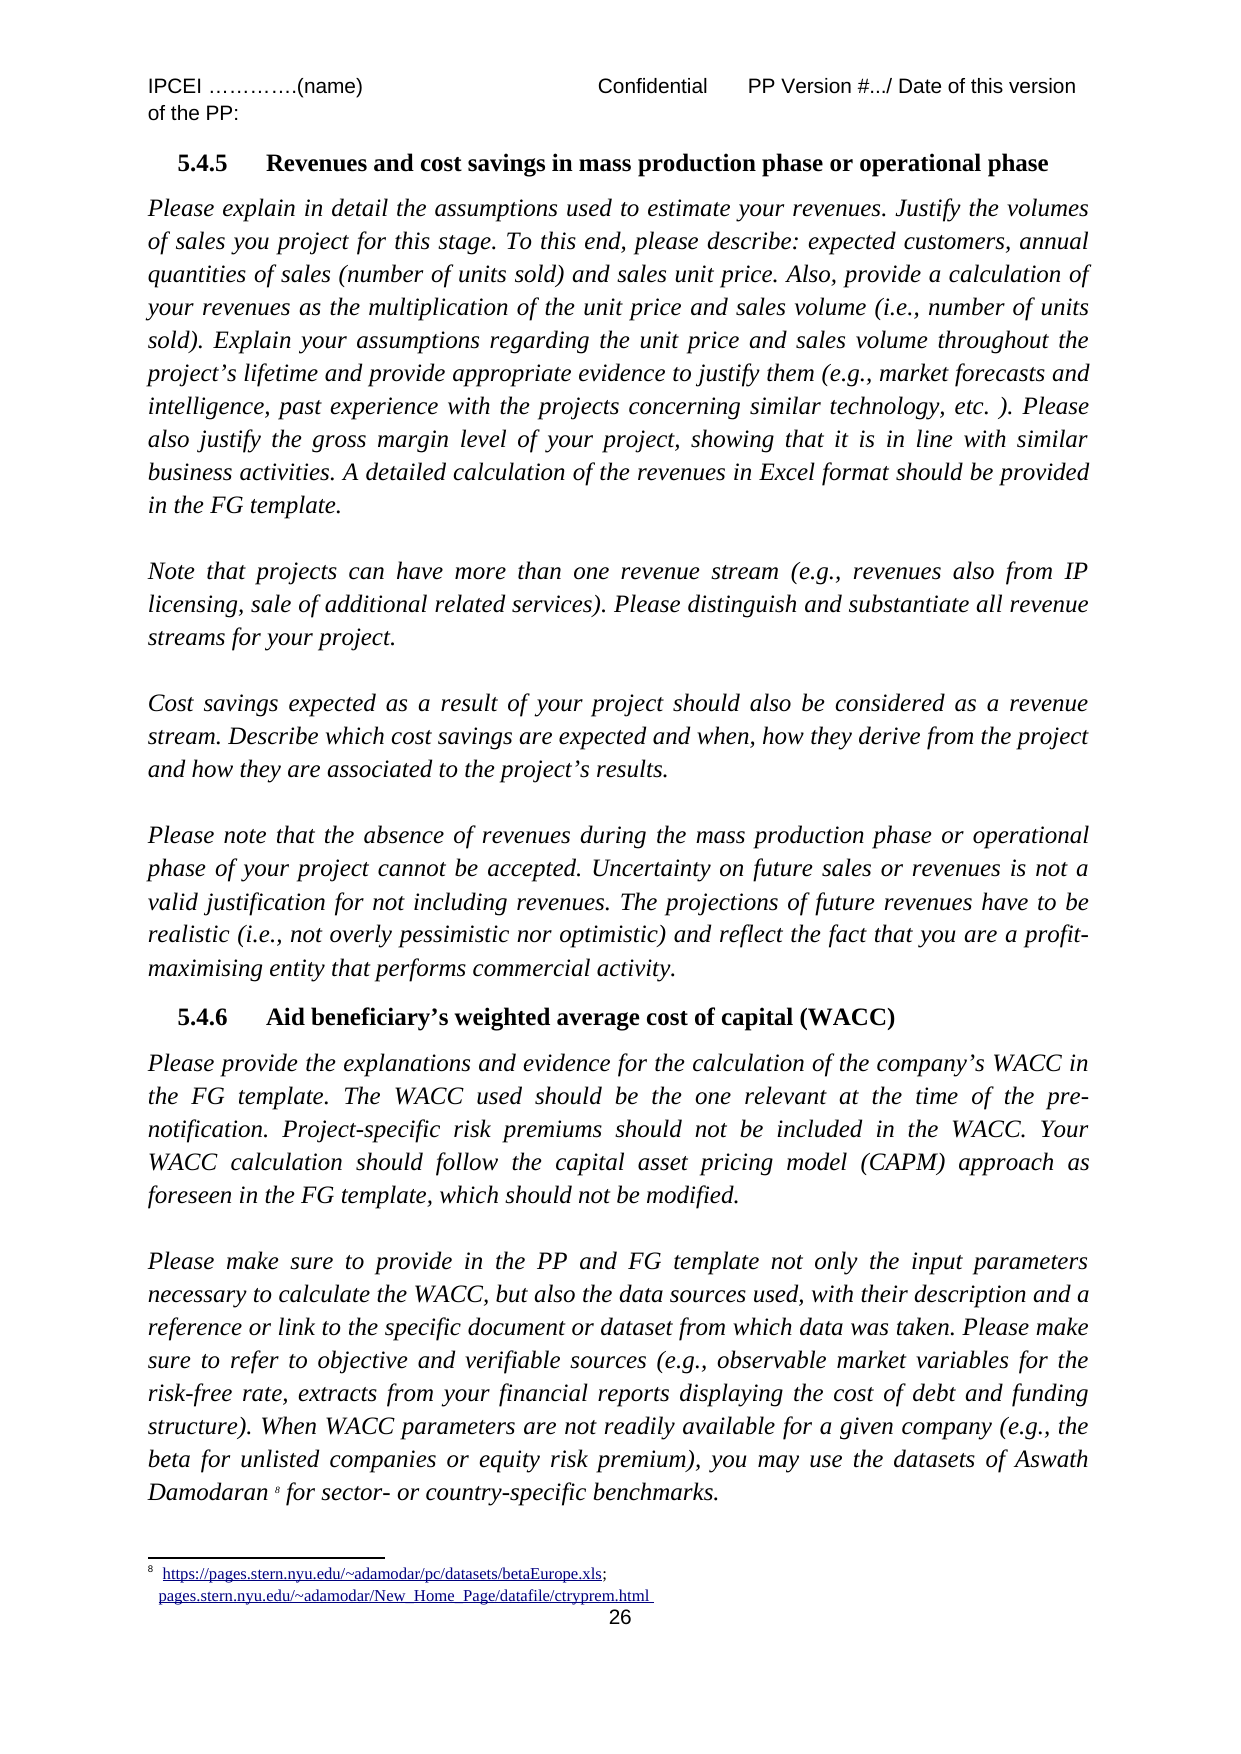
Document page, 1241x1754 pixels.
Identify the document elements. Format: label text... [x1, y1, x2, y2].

text Please make sure to provide in the PP and FG template not only the input parameters necessary to calculate the WACC, but also the data sources used, with their description and a reference or link to the specific document or dataset from which data was taken. Please make sure to refer to objective and verifiable sources (e.g., observable market variables for the risk-free rate, extracts from your financial reports displaying the cost of debt and funding structure). When WACC parameters are not readily available for a given company (e.g., the beta for unlisted companies or equity risk premium), you may use the datasets of Aswath Damodaran for sector- or country-specific benchmarks. [148, 1246, 1093, 1506]
text Revenues and cost savings in mass production phase or operational phase [177, 148, 1093, 176]
text Please note that the absence of revenues during the mass production phase or operational phase of your project cannot be accepted. Uncertainty on future sales or revenues is not a valid justification for not including revenues. The projections of future revenues have to be realistic (i.e., not overly pessimistic nor optimistic) and reflect the fact that you are a profit-maximising entity that performs commercial activity. [148, 821, 1093, 981]
text Aid beneficiary’s weighted average cost of capital (WACC) [177, 1002, 1093, 1031]
text Please explain in detail the assumptions used to estimate your revenues. Justify the volumes of sales you project for this stage. To this end, please describe: expected customers, annual quantities of sales (number of units sold) and sales unit price. Also, provide a calculation of your revenues as the multiplication of the unit price and sales volume (i.e., number of units sold). Explain your assumptions regarding the unit price and sales volume throughout the project’s lifetime and provide appropriate evidence to justify them (e.g., market forecasts and intelligence, past experience with the projects concerning similar technology, etc. ). Please also justify the gross margin level of your project, showing that it is in line with similar business activities. A detailed calculation of the revenues in Excel format should be provided in the FG template. [148, 193, 1093, 519]
text Cost savings expected as a result of your project should also be considered as a revenue stream. Describe which cost savings are expected and when, how they derive from the project and how they are associated to the project’s results. [148, 688, 1093, 783]
text Note that projects can have more than one revenue stream (e.g., revenues also from IP licensing, sale of additional related services). Please distinguish and substantiate all revenue streams for your project. [148, 556, 1093, 651]
text Please provide the explanations and evidence for the calculation of the company’s WACC in the FG template. The WACC used should be the one relevant at the time of the pre-notification. Project-specific risk premiums should not be included in the WACC. Your WACC calculation should follow the capital asset pricing model (CAPM) approach as foreseen in the FG template, which should not be modified. [148, 1048, 1093, 1209]
